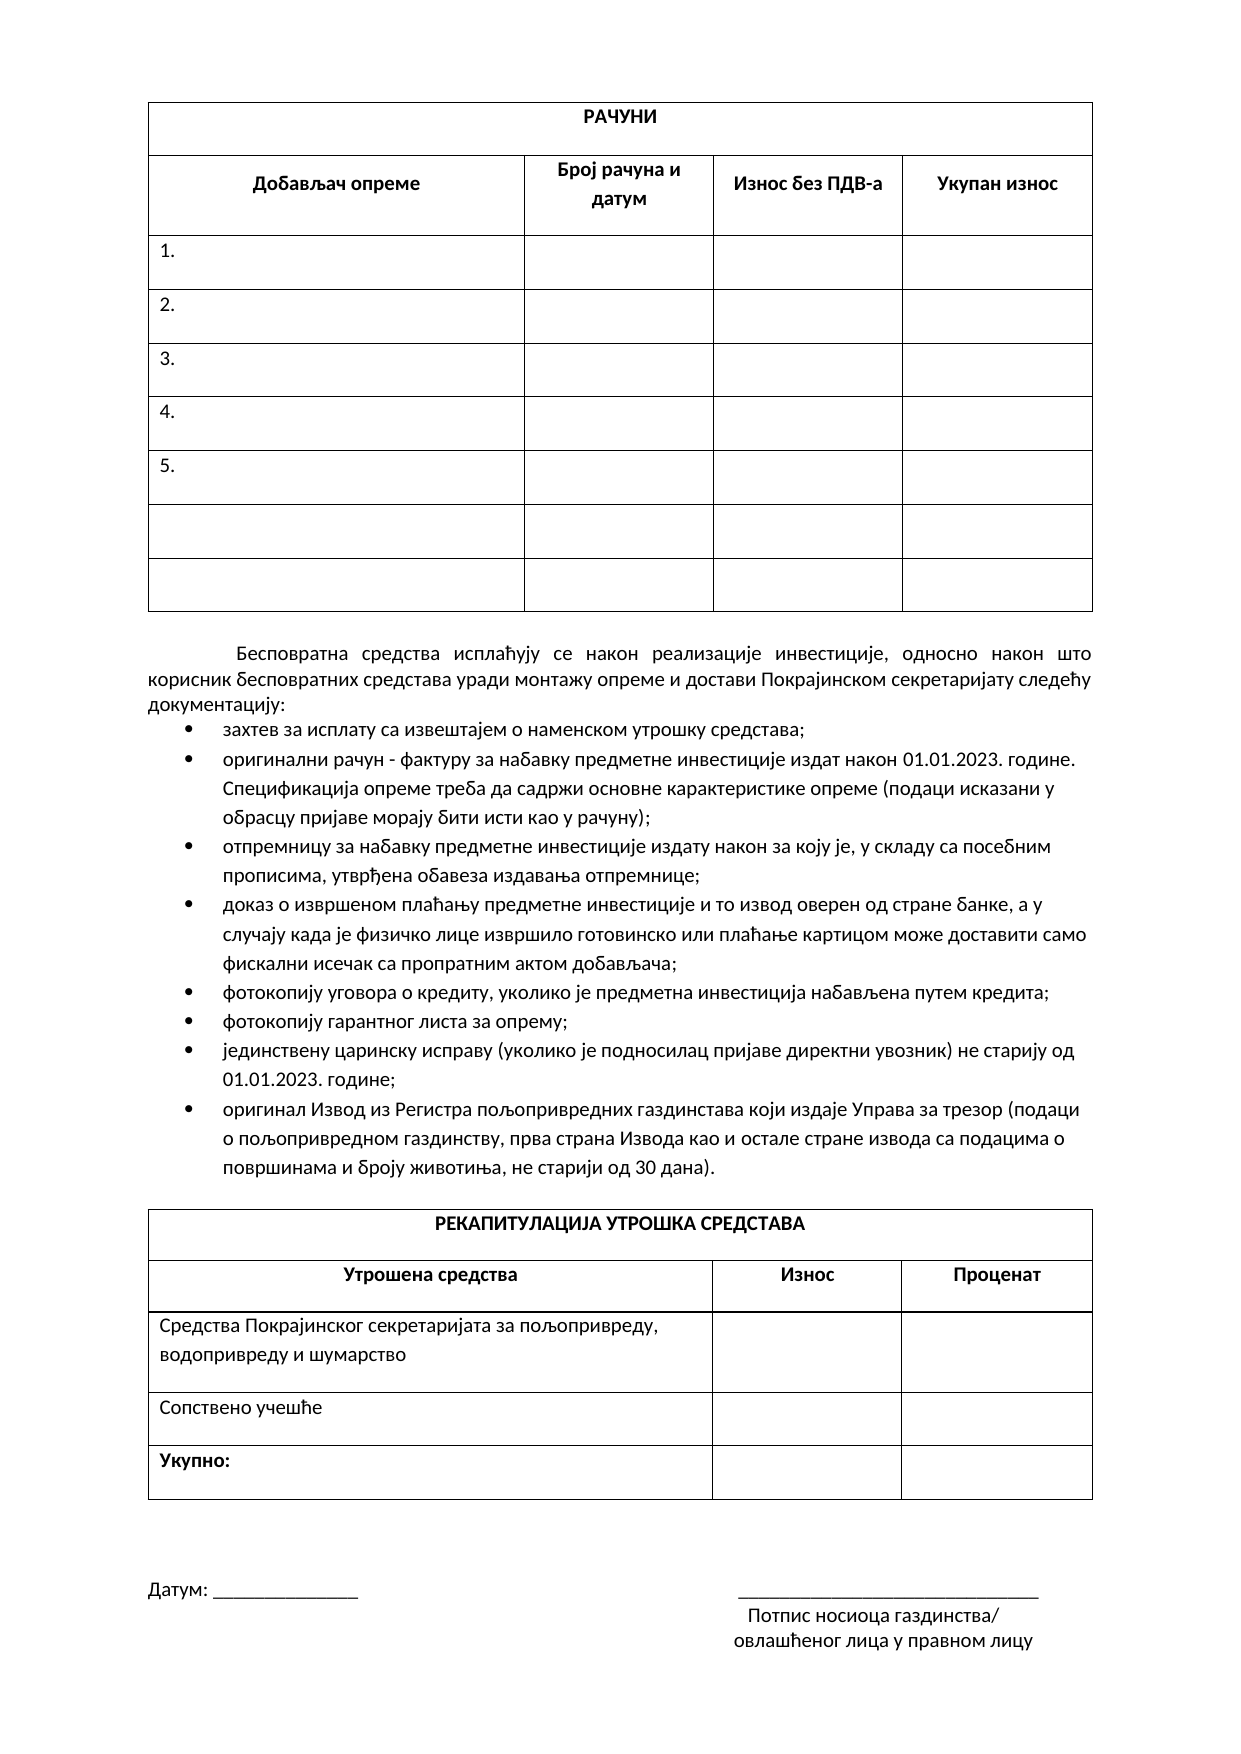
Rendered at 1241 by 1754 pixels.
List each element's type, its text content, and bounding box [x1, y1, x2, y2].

table_cell [903, 559, 1092, 611]
text Потпис носиоца газдинства/ [207, 1602, 1093, 1627]
table_cell [714, 451, 902, 504]
text Датум: ______________ _____________________________ [148, 1576, 1093, 1602]
table_cell [525, 290, 713, 342]
table_cell [903, 505, 1092, 557]
list оригинални рачун - фактуру за набавку предметне инвестиције издат након 01.01.2023. године. Спецификација опреме треба да садржи основне карактеристике опреме (подаци исказани у обрасцу пријаве морају бити исти као у рачуну); [185, 746, 1093, 829]
table_cell 5. [149, 451, 524, 504]
table_cell 2. [149, 290, 524, 342]
list отпремницу за набавку предметне инвестиције издату након за коју је, у складу са посебним прописима, утврђена обавеза издавања отпремнице; [185, 833, 1093, 888]
table_cell 1. [149, 236, 524, 289]
table_cell [713, 1313, 901, 1392]
table_header РАЧУНИ [149, 103, 1092, 155]
table_cell [525, 236, 713, 289]
table_cell [525, 451, 713, 504]
table_cell [713, 1393, 901, 1445]
table_cell [714, 559, 902, 611]
table_cell [713, 1446, 901, 1499]
table_cell Износ без ПДВ-а [714, 156, 902, 235]
table_cell [714, 505, 902, 557]
table_cell [714, 290, 902, 342]
table_cell Утрошена средства [149, 1261, 712, 1311]
text Бесповратна средства исплаћују се након реализације инвестиције, односно након што корисник бесповратних средстава уради монтажу опреме и достави Покрајинском секретаријату следећу документацију: [148, 640, 1093, 717]
table_cell [903, 397, 1092, 450]
list фотокопију уговора о кредиту, уколико је предметна инвестиција набављена путем кредита; [185, 979, 1093, 1004]
table_cell Укупан износ [903, 156, 1092, 235]
table_cell [902, 1313, 1092, 1392]
table_cell [903, 451, 1092, 504]
table_cell [525, 505, 713, 557]
table_cell [149, 559, 524, 611]
table_header РЕКАПИТУЛАЦИЈА УТРОШКА СРЕДСТАВА [149, 1210, 1092, 1260]
list јединствену царинску исправу (уколико је подносилац пријаве директни увозник) не старију од 01.01.2023. године; [185, 1037, 1093, 1092]
table_cell [525, 397, 713, 450]
list захтев за исплату са извештајем о наменском утрошку средстава; [185, 717, 1093, 742]
table_cell [525, 559, 713, 611]
table_cell 3. [149, 344, 524, 396]
text овлашћеног лица у правном лицу [207, 1627, 1093, 1653]
table_cell 4. [149, 397, 524, 450]
table_cell Број рачуна и датум [525, 156, 713, 235]
table_cell [714, 397, 902, 450]
table_cell Износ [713, 1261, 901, 1311]
table_cell [525, 344, 713, 396]
table_cell Сопствено учешће [149, 1393, 712, 1445]
table_cell [903, 344, 1092, 396]
table_cell Средства Покрајинског секретаријата за пољопривреду, водопривреду и шумарство [149, 1313, 712, 1392]
table_cell Укупно: [149, 1446, 712, 1499]
table_cell [714, 344, 902, 396]
table_cell Добављач опреме [149, 156, 524, 235]
list оригинал Извод из Регистра пољопривредних газдинстава који издаје Управа за трезор (подаци о пољопривредном газдинству, прва страна Извода као и остале стране извода са подацима о површинама и броју животиња, не старији од 30 дана). [185, 1096, 1093, 1179]
table_cell [902, 1393, 1092, 1445]
table_cell Проценат [902, 1261, 1092, 1311]
table_cell [714, 236, 902, 289]
table_cell [902, 1446, 1092, 1499]
table_cell [903, 290, 1092, 342]
list фотокопију гарантног листа за опрему; [185, 1008, 1093, 1034]
table_cell [903, 236, 1092, 289]
table_cell [149, 505, 524, 557]
list доказ о извршеном плаћању предметне инвестиције и то извод оверен од стране банке, а у случају када је физичко лице извршило готовинско или плаћање картицом може доставити само фискални исечак са пропратним актом добављача; [185, 892, 1093, 975]
